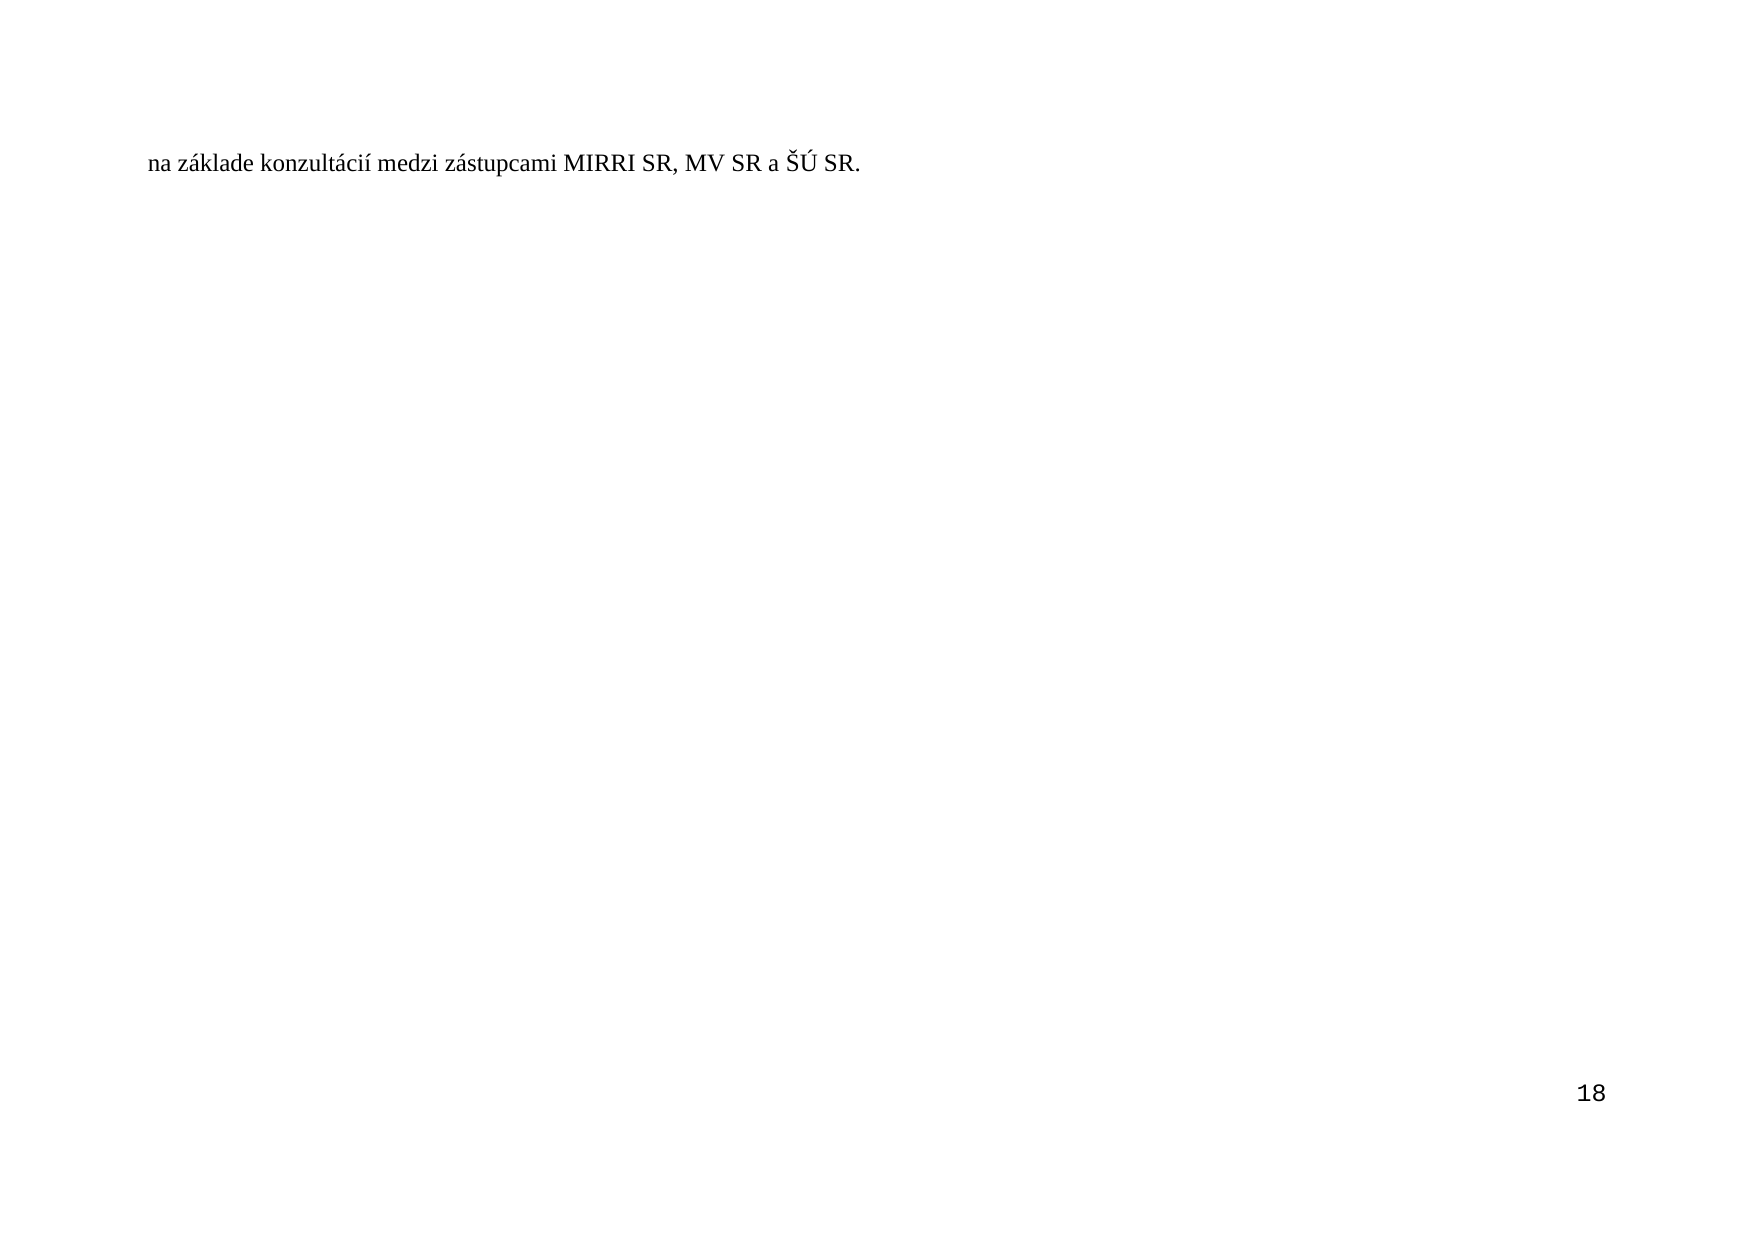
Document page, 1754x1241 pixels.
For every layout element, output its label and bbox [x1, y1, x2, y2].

text [148, 148, 1606, 176]
